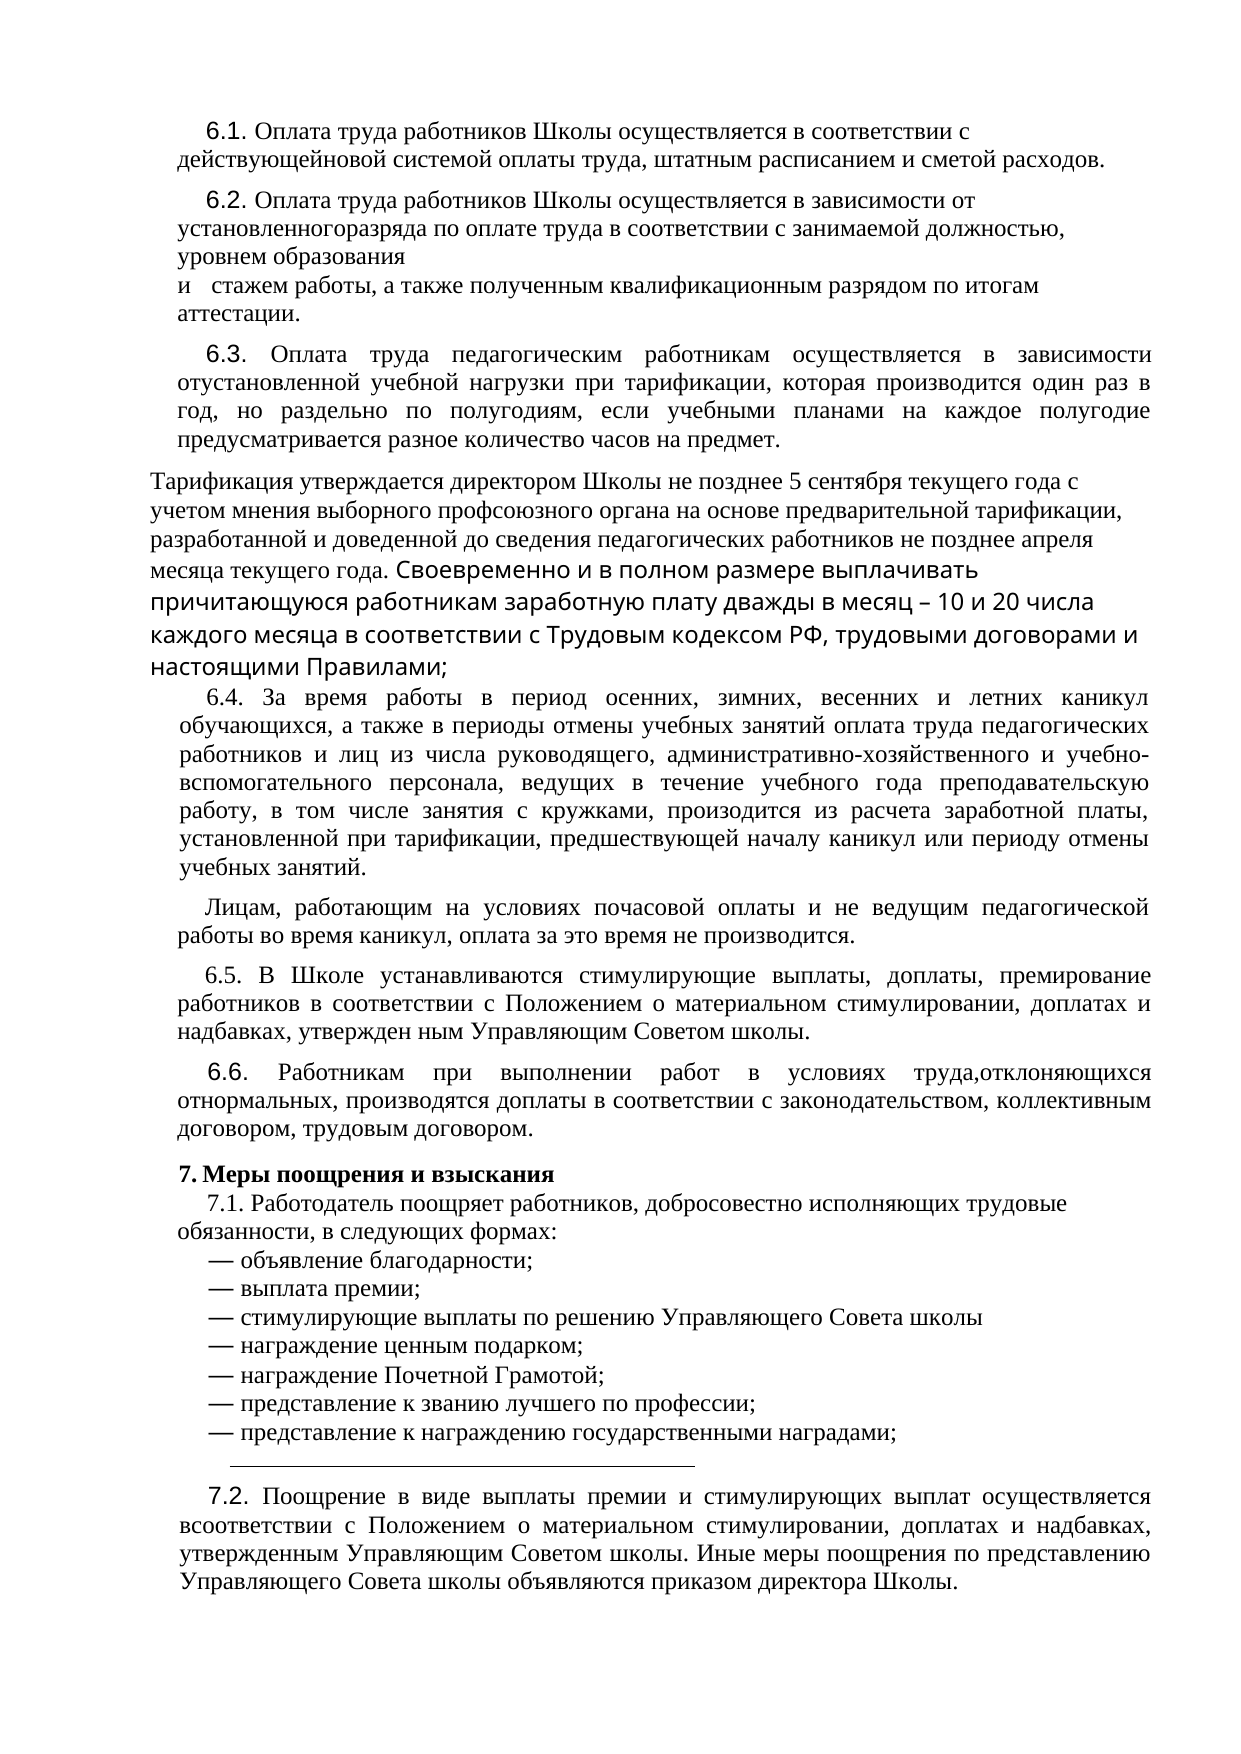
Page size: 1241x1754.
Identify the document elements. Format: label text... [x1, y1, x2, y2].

text 6.1. Оплата труда работников Школы осуществляется в соответствии с действующейновой системой оплаты труда, штатным расписанием и сметой расходов. [177, 117, 1152, 173]
text — награждение ценным подарком; [208, 1331, 1152, 1360]
text 6.3. Оплата труда педагогическим работникам осуществляется в зависимости отустановленной учебной нагрузки при тарификации, которая производится один раз в год, но раздельно по полугодиям, если учебными планами на каждое полугодие предусматривается разное количество часов на предмет. [177, 339, 1152, 452]
text — стимулирующие выплаты по решению Управляющего Совета школы [208, 1302, 1152, 1331]
text Тарификация утверждается директором Школы не позднее 5 сентября текущего года с учетом мнения выборного профсоюзного органа на основе предварительной тарификации, разработанной и доведенной до сведения педагогических работников не позднее апреля месяца текущего года. Своевременно и в полном размере выплачивать причитающуюся работникам заработную плату дважды в месяц – 10 и 20 числа каждого месяца в соответствии с Трудовым кодексом РФ, трудовыми договорами и настоящими Правилами; [150, 466, 1152, 683]
text 6.2. Оплата труда работников Школы осуществляется в зависимости от установленногоразряда по оплате труда в соответствии с занимаемой должностью, уровнем образования [177, 186, 1152, 269]
text 6.5. В Школе устанавливаются стимулирующие выплаты, доплаты, премирование работников в соответствии с Положением о материальном стимулировании, доплатах и надбавках, утвержден ным Управляющим Советом школы. [177, 961, 1152, 1045]
text — объявление благодарности; [208, 1245, 1152, 1274]
text — представление к награждению государственными наградами; [208, 1417, 1152, 1446]
text — выплата премии; [208, 1274, 1152, 1302]
text 6.4. За время работы в период осенних, зимних, весенних и летних каникул обучающихся, а также в периоды отмены учебных занятий оплата труда педагогических работников и лиц из числа руководящего, административно-хозяйственного и учебно-вспомогательного персонала, ведущих в течение учебного года преподавательскую работу, в том числе занятия с кружками, произодится из расчета заработной платы, установленной при тарификации, предшествующей началу каникул или периоду отмены учебных занятий. [179, 683, 1150, 880]
text 6.6. Работникам при выполнении работ в условиях труда,отклоняющихся отнормальных, производятся доплаты в соответствии с законодательством, коллективным договором, трудовым договором. [177, 1057, 1152, 1142]
text — представление к званию лучшего по профессии; [208, 1389, 1152, 1417]
list Меры поощрения и взыскания [178, 1159, 1152, 1188]
text 7.2. Поощрение в виде выплаты премии и стимулирующих выплат осуществляется всоответствии с Положением о материальном стимулировании, доплатах и надбавках, утвержденным Управляющим Советом школы. Иные меры поощрения по представлению Управляющего Совета школы объявляются приказом директора Школы. [179, 1482, 1152, 1595]
list стажем работы, а также полученным квалификационным разрядом по итогам аттестации. [177, 271, 1152, 327]
text Лицам, работающим на условиях почасовой оплаты и не ведущим педагогической работы во время каникул, оплата за это время не производится. [177, 893, 1150, 948]
text — награждение Почетной Грамотой; [208, 1360, 1152, 1389]
text 7.1. Работодатель поощряет работников, добросовестно исполняющих трудовые обязанности, в следующих формах: [177, 1189, 1146, 1244]
